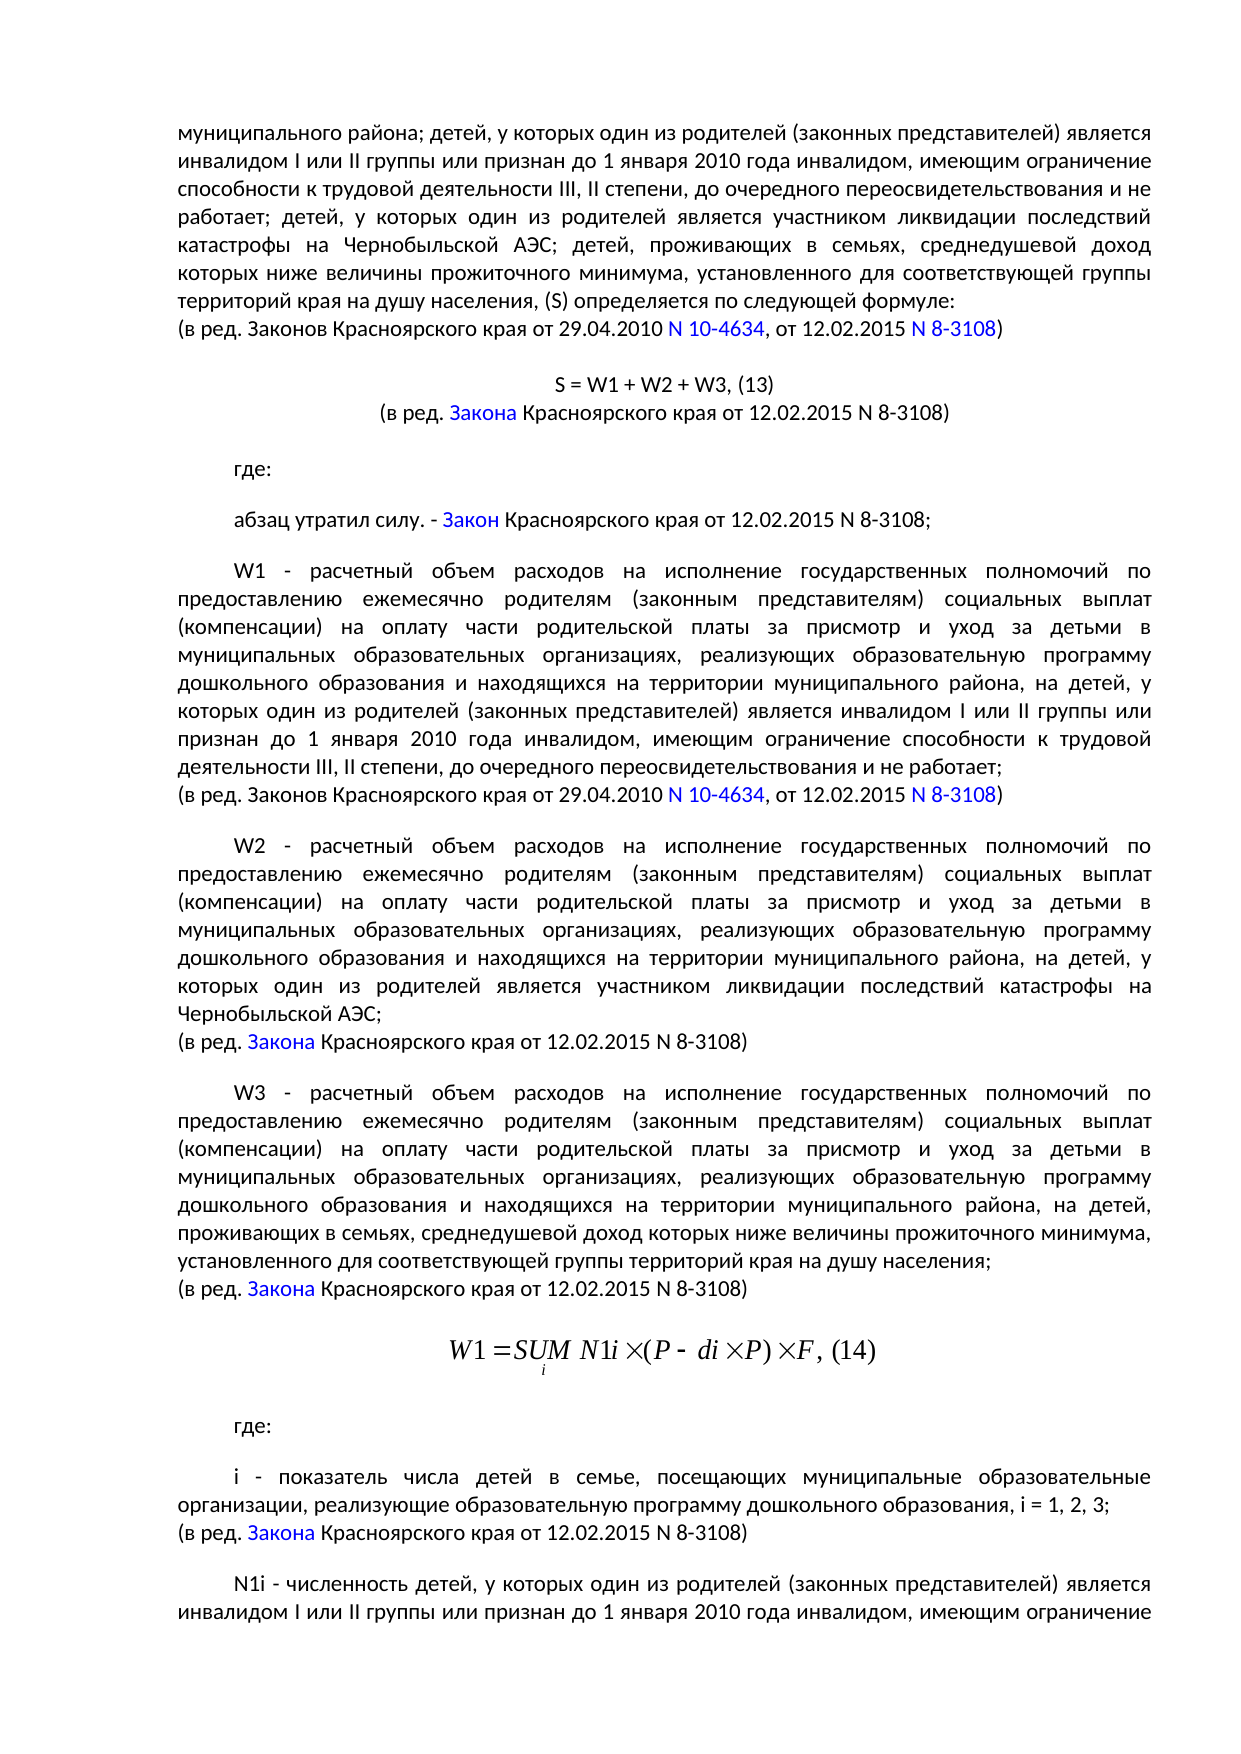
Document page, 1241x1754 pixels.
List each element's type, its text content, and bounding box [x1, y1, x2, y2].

text (в ред. Закона Красноярского края от 12.02.2015 N 8-3108) [177, 398, 1152, 426]
text (в ред. Законов Красноярского края от 29.04.2010 N 10-4634, от 12.02.2015 N 8-3108) [177, 780, 1152, 808]
text (в ред. Законов Красноярского края от 29.04.2010 N 10-4634, от 12.02.2015 N 8-3108) [177, 314, 1152, 342]
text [177, 1569, 1152, 1625]
text абзац утратил силу. - Закон Красноярского края от 12.02.2015 N 8-3108; [177, 505, 1152, 533]
text W3 - расчетный объем расходов на исполнение государственных полномочий по предоставлению ежемесячно родителям (законным представителям) социальных выплат (компенсации) на оплату части родительской платы за присмотр и уход за детьми в муниципальных образовательных организациях, реализующих образовательную программу дошкольного образования и находящихся на территории муниципального района, на детей, проживающих в семьях, среднедушевой доход которых ниже величины прожиточного минимума, установленного для соответствующей группы территорий края на душу населения; [177, 1078, 1152, 1274]
text i - показатель числа детей в семье, посещающих муниципальные образовательные организации, реализующие образовательную программу дошкольного образования, i = 1, 2, 3; [177, 1462, 1152, 1518]
text где: [177, 454, 1152, 482]
text W2 - расчетный объем расходов на исполнение государственных полномочий по предоставлению ежемесячно родителям (законным представителям) социальных выплат (компенсации) на оплату части родительской платы за присмотр и уход за детьми в муниципальных образовательных организациях, реализующих образовательную программу дошкольного образования и находящихся на территории муниципального района, на детей, у которых один из родителей является участником ликвидации последствий катастрофы на Чернобыльской АЭС; [177, 831, 1152, 1027]
text (в ред. Закона Красноярского края от 12.02.2015 N 8-3108) [177, 1274, 1152, 1303]
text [177, 118, 1152, 314]
text W1 - расчетный объем расходов на исполнение государственных полномочий по предоставлению ежемесячно родителям (законным представителям) социальных выплат (компенсации) на оплату части родительской платы за присмотр и уход за детьми в муниципальных образовательных организациях, реализующих образовательную программу дошкольного образования и находящихся на территории муниципального района, на детей, у которых один из родителей (законных представителей) является инвалидом I или II группы или признан до 1 января 2010 года инвалидом, имеющим ограничение способности к трудовой деятельности III, II степени, до очередного переосвидетельствования и не работает; [177, 556, 1152, 780]
text (в ред. Закона Красноярского края от 12.02.2015 N 8-3108) [177, 1027, 1152, 1056]
text (в ред. Закона Красноярского края от 12.02.2015 N 8-3108) [177, 1518, 1152, 1546]
text где: [177, 1411, 1152, 1439]
text S = W1 + W2 + W3, (13) [177, 370, 1152, 398]
